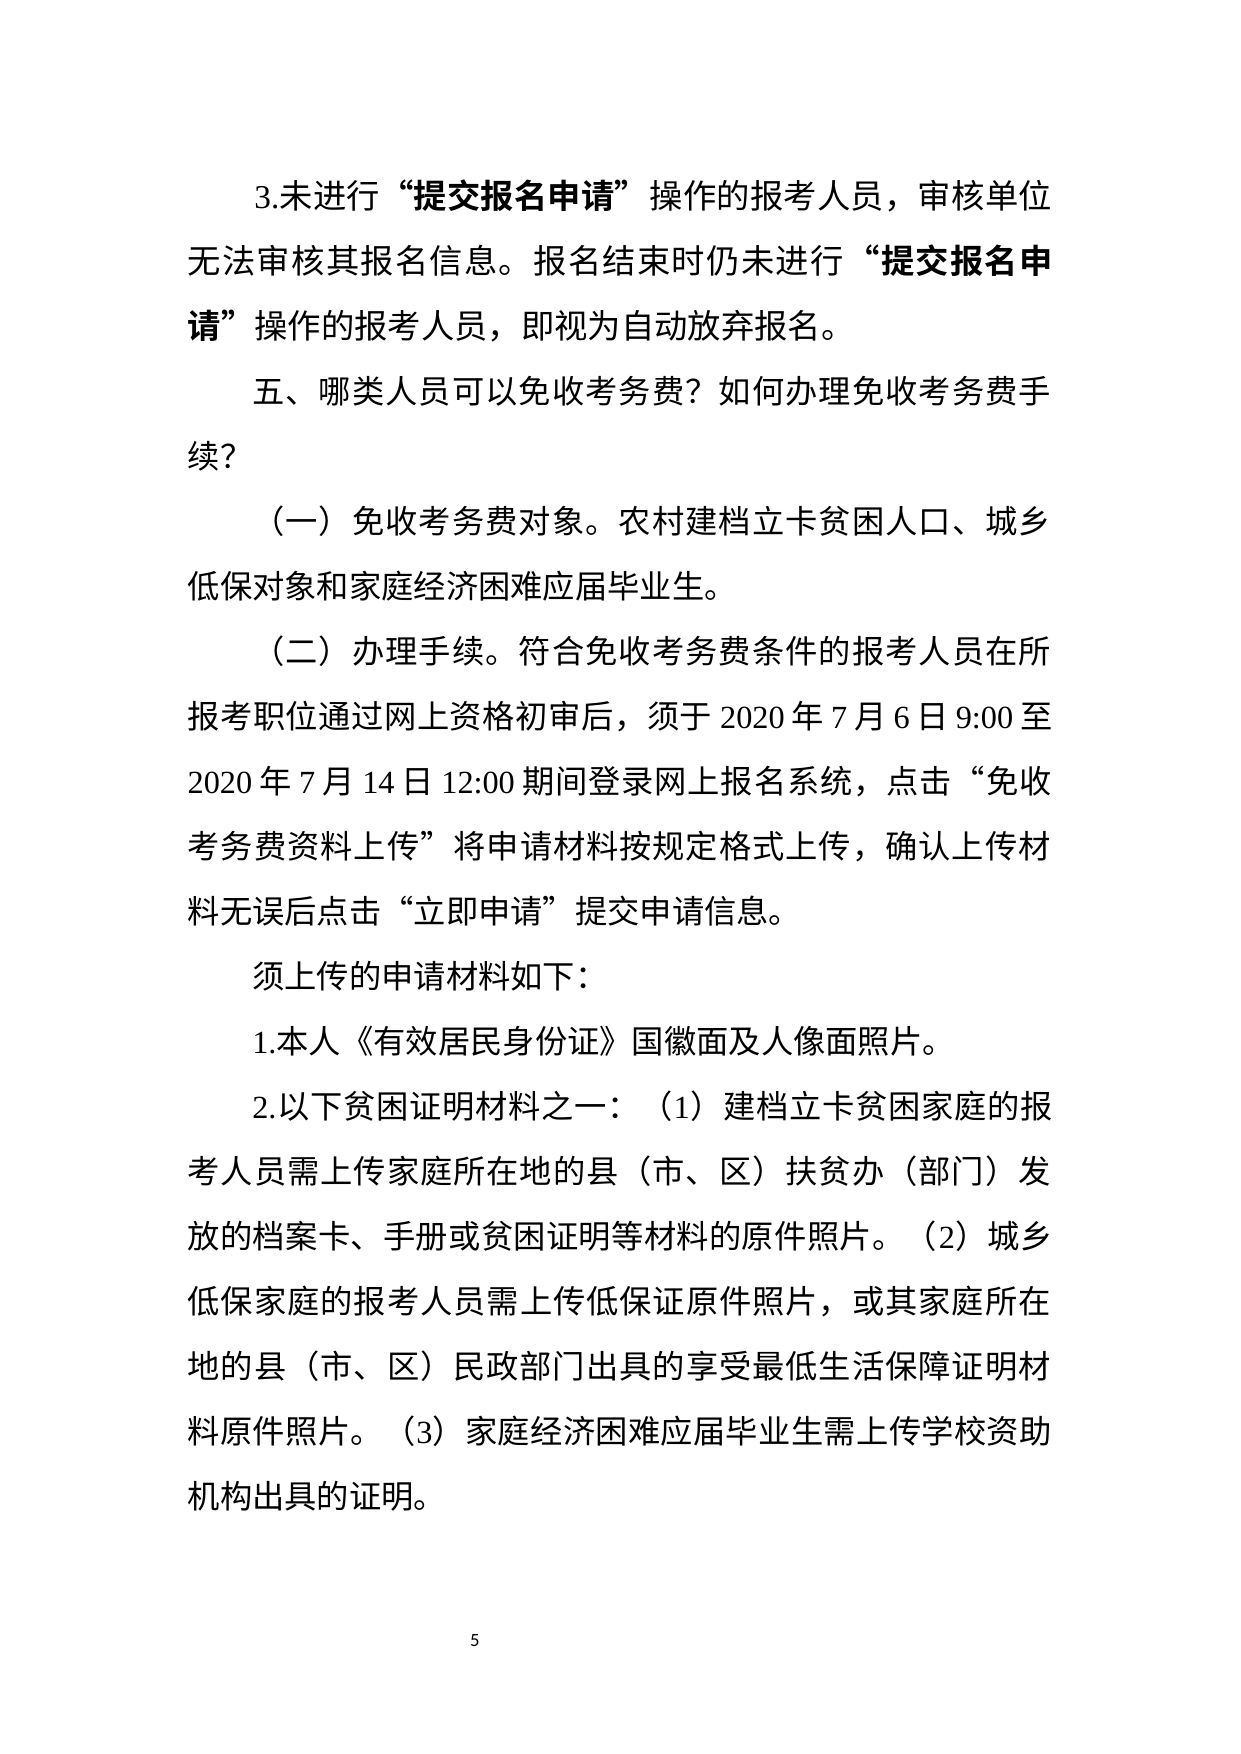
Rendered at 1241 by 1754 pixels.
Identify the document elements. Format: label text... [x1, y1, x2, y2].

text （一）免收考务费对象。农村建档立卡贫困人口、城乡低保对象和家庭经济困难应届毕业生。 [187, 487, 1053, 617]
text （二）办理手续。符合免收考务费条件的报考人员在所报考职位通过网上资格初审后，须于2020年7月6日9:00至2020年7月14日12:00期间登录网上报名系统，点击“免收考务费资料上传”将申请材料按规定格式上传，确认上传材料无误后点击“立即申请”提交申请信息。 [187, 617, 1053, 942]
text 1.本人《有效居民身份证》国徽面及人像面照片。 [187, 1007, 1053, 1072]
text 2.以下贫困证明材料之一：（1）建档立卡贫困家庭的报考人员需上传家庭所在地的县（市、区）扶贫办（部门）发放的档案卡、手册或贫困证明等材料的原件照片。（2）城乡低保家庭的报考人员需上传低保证原件照片，或其家庭所在地的县（市、区）民政部门出具的享受最低生活保障证明材料原件照片。（3）家庭经济困难应届毕业生需上传学校资助机构出具的证明。 [187, 1072, 1053, 1527]
text 须上传的申请材料如下： [187, 942, 1053, 1007]
text 五、哪类人员可以免收考务费？如何办理免收考务费手续？ [187, 357, 1053, 487]
text 3.未进行“提交报名申请”操作的报考人员，审核单位无法审核其报名信息。报名结束时仍未进行“提交报名申请”操作的报考人员，即视为自动放弃报名。 [187, 162, 1053, 357]
